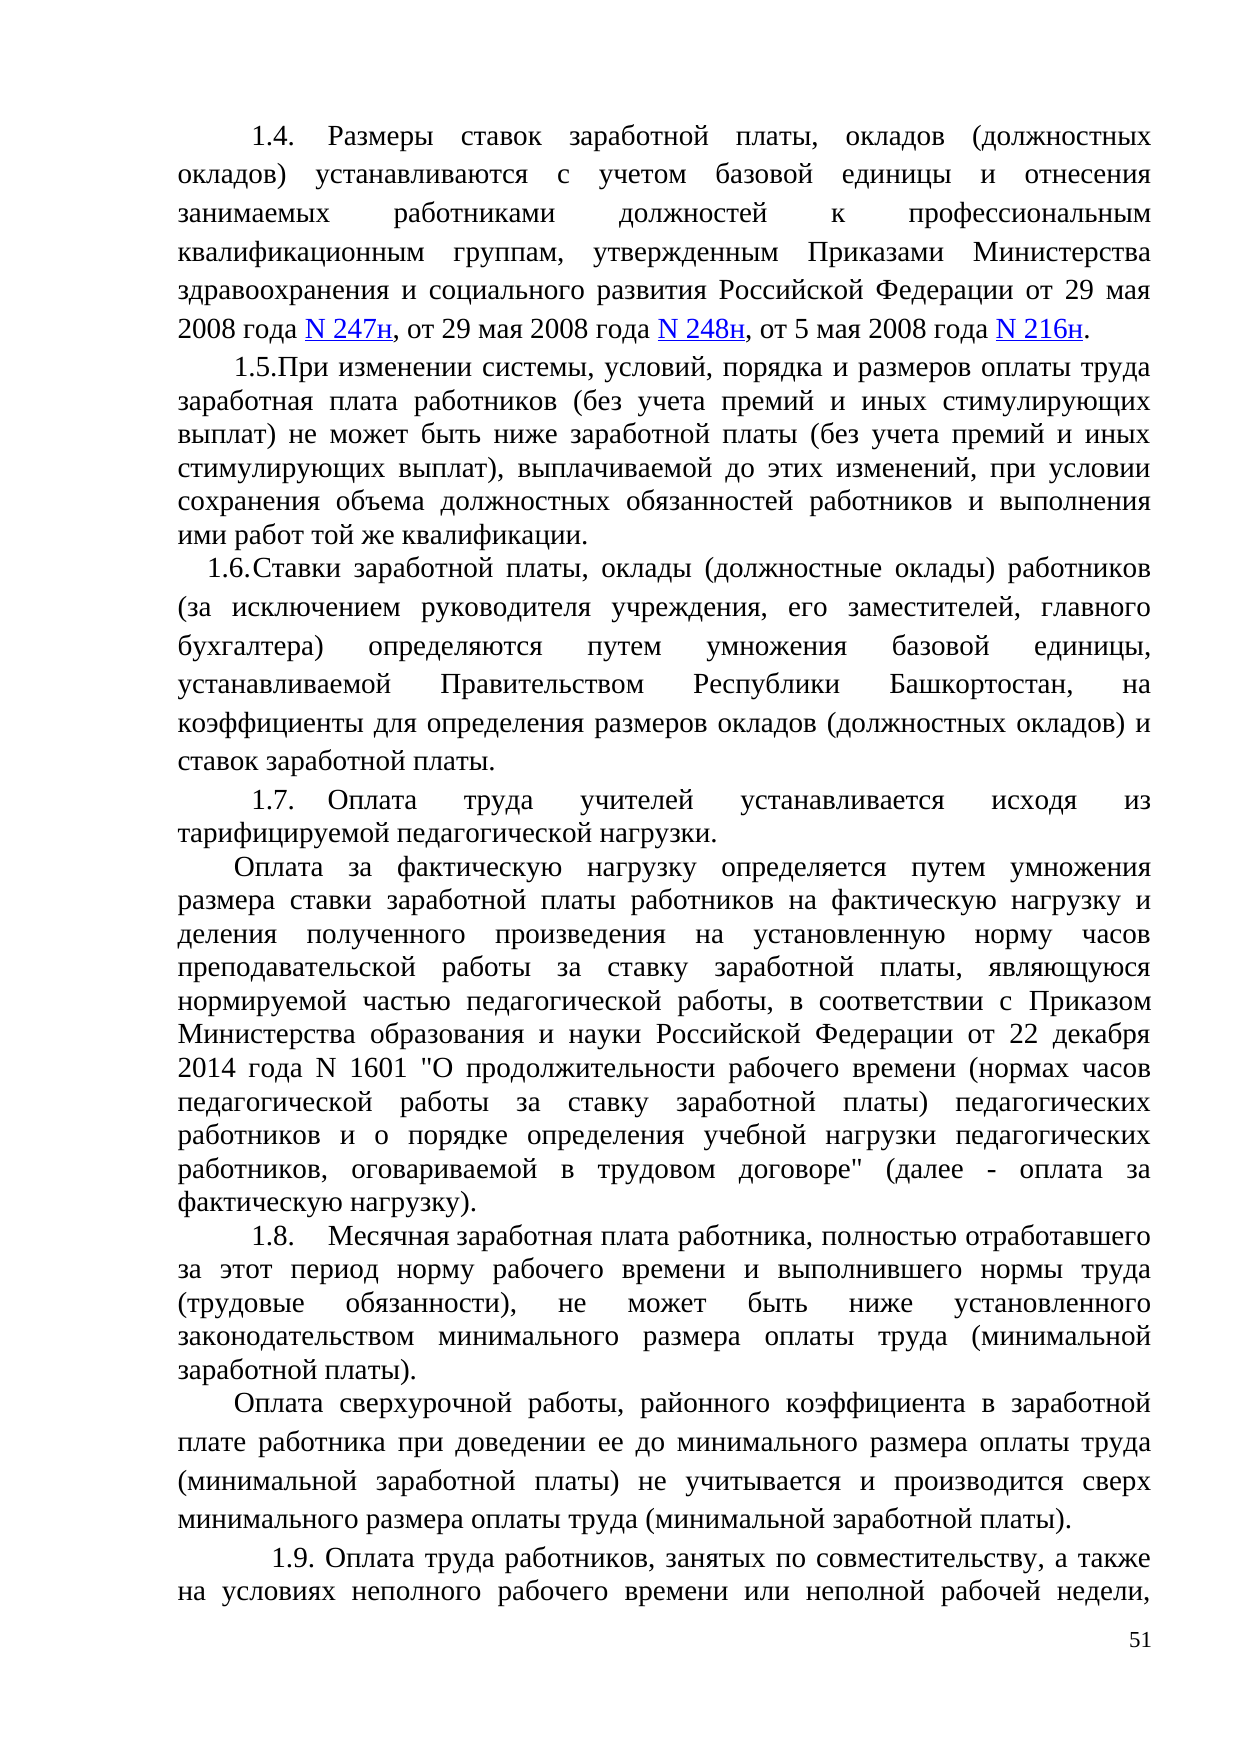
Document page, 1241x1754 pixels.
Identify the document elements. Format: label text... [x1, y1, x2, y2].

text 1.5.При изменении системы, условий, порядка и размеров оплаты труда заработная плата работников (без учета премий и иных стимулирующих выплат) не может быть ниже заработной платы (без учета премий и иных стимулирующих выплат), выплачиваемой до этих изменений, при условии сохранения объема должностных обязанностей работников и выполнения ими работ той же квалификации. [177, 349, 1152, 551]
text 1.8. Месячная заработная плата работника, полностью отработавшего за этот период норму рабочего времени и выполнившего нормы труда (трудовые обязанности), не может быть ниже установленного законодательством минимального размера оплаты труда (минимальной заработной платы). [177, 1218, 1152, 1386]
text Оплата за фактическую нагрузку определяется путем умножения размера ставки заработной платы работников на фактическую нагрузку и деления полученного произведения на установленную норму часов преподавательской работы за ставку заработной платы, являющуюся нормируемой частью педагогической работы, в соответствии с Приказом Министерства образования и науки Российской Федерации от 22 декабря 2014 года N 1601 "О продолжительности рабочего времени (нормах часов педагогической работы за ставку заработной платы) педагогических работников и о порядке определения учебной нагрузки педагогических работников, оговариваемой в трудовом договоре" (далее - оплата за фактическую нагрузку). [177, 849, 1152, 1218]
text 1.6. Ставки заработной платы, оклады (должностные оклады) работников (за исключением руководителя учреждения, его заместителей, главного бухгалтера) определяются путем умножения базовой единицы, устанавливаемой Правительством Республики Башкортостан, на коэффициенты для определения размеров окладов (должностных окладов) и ставок заработной платы. [177, 551, 1152, 777]
text 1.7. Оплата труда учителей устанавливается исходя из тарифицируемой педагогической нагрузки. [177, 782, 1152, 849]
text 1.4. Размеры ставок заработной платы, окладов (должностных окладов) устанавливаются с учетом базовой единицы и отнесения занимаемых работниками должностей к профессиональным квалификационным группам, утвержденным Приказами Министерства здравоохранения и социального развития Российской Федерации от 29 мая 2008 года N 247н, от 29 мая 2008 года N 248н, от 5 мая 2008 года N 216н. [177, 118, 1152, 344]
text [177, 1540, 1152, 1607]
text Оплата сверхурочной работы, районного коэффициента в заработной плате работника при доведении ее до минимального размера оплаты труда (минимальной заработной платы) не учитывается и производится сверх минимального размера оплаты труда (минимальной заработной платы). [177, 1386, 1152, 1535]
